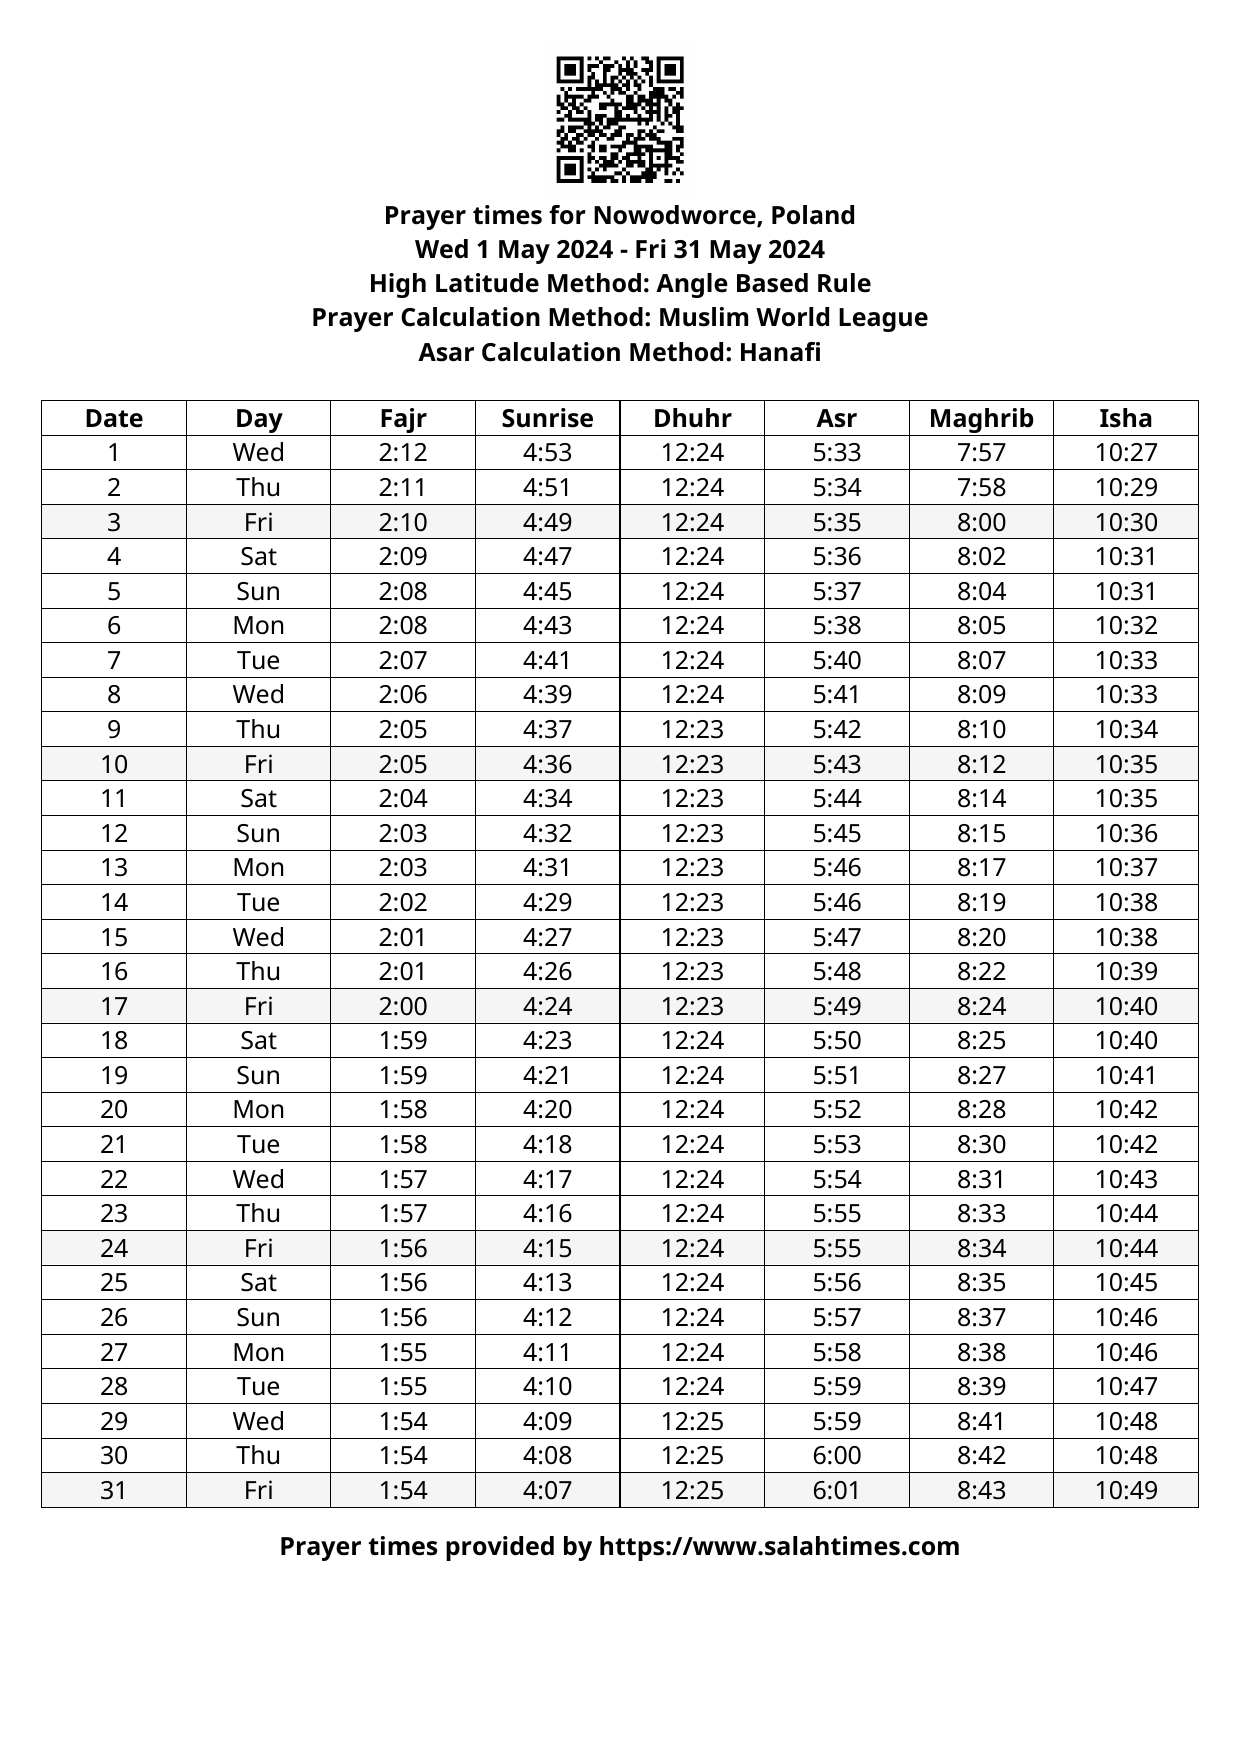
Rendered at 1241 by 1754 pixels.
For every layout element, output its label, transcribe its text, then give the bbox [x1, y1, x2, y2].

table_cell Fri [187, 989, 330, 1022]
table_cell 8:05 [910, 609, 1053, 642]
table_cell 12:24 [621, 678, 764, 711]
text Prayer times for Nowodworce, Poland [42, 198, 1198, 232]
table_cell 5:55 [765, 1196, 909, 1230]
table_cell Mon [187, 1335, 330, 1368]
table_cell 12:24 [621, 1058, 764, 1092]
table_cell 25 [42, 1266, 186, 1299]
table_cell Fri [187, 747, 330, 780]
table_cell 10:40 [1054, 1024, 1198, 1057]
table_cell 16 [42, 954, 186, 988]
table_cell 12:24 [621, 574, 764, 607]
table_cell 4:12 [476, 1300, 619, 1334]
table_cell 5:35 [765, 505, 909, 538]
picture [542, 41, 699, 198]
table_cell 10:41 [1054, 1058, 1198, 1092]
table_cell 10:40 [1054, 989, 1198, 1022]
table_cell Wed [187, 1404, 330, 1437]
table_cell 21 [42, 1127, 186, 1161]
table_cell 1:56 [331, 1300, 475, 1334]
table_cell 1:59 [331, 1024, 475, 1057]
table_cell 8:09 [910, 678, 1053, 711]
table_cell 23 [42, 1196, 186, 1230]
table_cell Tue [187, 885, 330, 919]
table_cell 8:20 [910, 920, 1053, 953]
table_cell 12:24 [621, 1024, 764, 1057]
table_cell 1:56 [331, 1266, 475, 1299]
table_cell 8:00 [910, 505, 1053, 538]
table_cell Fri [187, 1231, 330, 1264]
table_cell Sun [187, 1300, 330, 1334]
table_cell 20 [42, 1093, 186, 1126]
table_cell 10:31 [1054, 539, 1198, 573]
table_cell 5:49 [765, 989, 909, 1022]
table_cell 2:00 [331, 989, 475, 1022]
table_cell 10:48 [1054, 1439, 1198, 1472]
table_cell 6 [42, 609, 186, 642]
table_cell 11 [42, 781, 186, 815]
table_cell 10:39 [1054, 954, 1198, 988]
table_cell 19 [42, 1058, 186, 1092]
table_cell 5:41 [765, 678, 909, 711]
text Asar Calculation Method: Hanafi [42, 334, 1198, 368]
table_cell 24 [42, 1231, 186, 1264]
table_cell 4:36 [476, 747, 619, 780]
table_cell 10:46 [1054, 1300, 1198, 1334]
table_cell Fri [187, 1473, 330, 1507]
table_cell 5:33 [765, 436, 909, 469]
table_header Asr [765, 401, 909, 434]
table_cell 1:54 [331, 1404, 475, 1437]
table_cell 1:59 [331, 1058, 475, 1092]
table_cell 5:46 [765, 851, 909, 884]
table_cell Wed [187, 678, 330, 711]
table_cell 29 [42, 1404, 186, 1437]
table_cell 8:24 [910, 989, 1053, 1022]
table_cell 5:47 [765, 920, 909, 953]
table_cell 12:24 [621, 1231, 764, 1264]
table_cell 5:56 [765, 1266, 909, 1299]
table_cell 4:08 [476, 1439, 619, 1472]
table_cell 8:34 [910, 1231, 1053, 1264]
table_cell 12 [42, 816, 186, 849]
table_cell Mon [187, 609, 330, 642]
table_cell 5 [42, 574, 186, 607]
table_cell 4:45 [476, 574, 619, 607]
table_cell 5:43 [765, 747, 909, 780]
table_cell 6:00 [765, 1439, 909, 1472]
table_cell 10:37 [1054, 851, 1198, 884]
table_cell 4:47 [476, 539, 619, 573]
table_cell 4:20 [476, 1093, 619, 1126]
table_cell 5:59 [765, 1404, 909, 1437]
table_cell 13 [42, 851, 186, 884]
table_cell 10:27 [1054, 436, 1198, 469]
table_cell 8:19 [910, 885, 1053, 919]
table_cell 4:09 [476, 1404, 619, 1437]
table_cell Sat [187, 1266, 330, 1299]
table_cell 1:58 [331, 1093, 475, 1126]
table_cell 4:17 [476, 1162, 619, 1195]
table_cell 7 [42, 643, 186, 677]
table_cell 5:42 [765, 712, 909, 746]
table_cell Wed [187, 920, 330, 953]
table_cell 8:15 [910, 816, 1053, 849]
table_cell 4:24 [476, 989, 619, 1022]
table_cell 31 [42, 1473, 186, 1507]
table_cell 2:03 [331, 851, 475, 884]
table_cell 10:42 [1054, 1127, 1198, 1161]
table_cell 1:54 [331, 1473, 475, 1507]
table_cell Tue [187, 1369, 330, 1403]
table_cell 5:34 [765, 470, 909, 504]
table_cell 2:06 [331, 678, 475, 711]
table_cell 10:45 [1054, 1266, 1198, 1299]
table_cell 5:48 [765, 954, 909, 988]
table_cell 8:39 [910, 1369, 1053, 1403]
table_cell 1 [42, 436, 186, 469]
table_cell Sat [187, 1024, 330, 1057]
table_header Day [187, 401, 330, 434]
table_cell 4:26 [476, 954, 619, 988]
table_cell 4:23 [476, 1024, 619, 1057]
table_cell Fri [187, 505, 330, 538]
table_cell 12:24 [621, 1369, 764, 1403]
table_cell 4:34 [476, 781, 619, 815]
table_cell 5:44 [765, 781, 909, 815]
table_cell 5:50 [765, 1024, 909, 1057]
table_cell 12:24 [621, 1300, 764, 1334]
table_cell 12:23 [621, 712, 764, 746]
table_cell 8:17 [910, 851, 1053, 884]
table_cell 8:02 [910, 539, 1053, 573]
table_cell 8:42 [910, 1439, 1053, 1472]
table_cell 12:25 [621, 1473, 764, 1507]
table_cell 4:32 [476, 816, 619, 849]
table_header Maghrib [910, 401, 1053, 434]
table_cell Thu [187, 1439, 330, 1472]
table_cell 1:57 [331, 1196, 475, 1230]
table_cell 2:05 [331, 712, 475, 746]
table_cell 8:10 [910, 712, 1053, 746]
table_cell 10:33 [1054, 678, 1198, 711]
table_cell 12:23 [621, 885, 764, 919]
table_cell 8:25 [910, 1024, 1053, 1057]
table_cell 10:36 [1054, 816, 1198, 849]
table_cell 10:35 [1054, 747, 1198, 780]
table_cell 12:24 [621, 505, 764, 538]
table_header Fajr [331, 401, 475, 434]
table_cell 7:57 [910, 436, 1053, 469]
table_cell 5:57 [765, 1300, 909, 1334]
table_cell 1:57 [331, 1162, 475, 1195]
table_cell 12:24 [621, 1196, 764, 1230]
table_cell 8:28 [910, 1093, 1053, 1126]
text Prayer Calculation Method: Muslim World League [42, 300, 1198, 334]
table_cell 7:58 [910, 470, 1053, 504]
table_cell 10:47 [1054, 1369, 1198, 1403]
table_cell 2:01 [331, 954, 475, 988]
table_cell 12:23 [621, 747, 764, 780]
table_cell 4:31 [476, 851, 619, 884]
table_cell 12:25 [621, 1404, 764, 1437]
table_cell 4:13 [476, 1266, 619, 1299]
table_cell 10:44 [1054, 1196, 1198, 1230]
text High Latitude Method: Angle Based Rule [42, 266, 1198, 300]
table_cell Thu [187, 954, 330, 988]
table_cell 30 [42, 1439, 186, 1472]
table_cell 8:04 [910, 574, 1053, 607]
table_cell 1:55 [331, 1369, 475, 1403]
table_cell 2:11 [331, 470, 475, 504]
table_cell Thu [187, 1196, 330, 1230]
table_cell 8:33 [910, 1196, 1053, 1230]
table_cell 10:38 [1054, 920, 1198, 953]
table_cell 12:24 [621, 643, 764, 677]
table_cell 2:08 [331, 609, 475, 642]
table_cell 2:10 [331, 505, 475, 538]
table_cell 1:56 [331, 1231, 475, 1264]
table_cell 5:53 [765, 1127, 909, 1161]
table_cell Thu [187, 470, 330, 504]
table_cell Mon [187, 1093, 330, 1126]
table_cell 2:07 [331, 643, 475, 677]
table_cell 8:35 [910, 1266, 1053, 1299]
table_cell 8:27 [910, 1058, 1053, 1092]
table_cell 2:05 [331, 747, 475, 780]
table_cell 4:16 [476, 1196, 619, 1230]
table_cell 4:27 [476, 920, 619, 953]
table_cell 12:24 [621, 470, 764, 504]
table_cell 5:38 [765, 609, 909, 642]
table_cell 12:24 [621, 436, 764, 469]
table_cell 5:59 [765, 1369, 909, 1403]
table_cell 12:24 [621, 609, 764, 642]
table_cell 8:38 [910, 1335, 1053, 1368]
table_cell 10:38 [1054, 885, 1198, 919]
table_cell 4:53 [476, 436, 619, 469]
table_cell 5:37 [765, 574, 909, 607]
table_cell Sun [187, 816, 330, 849]
table_cell 4:41 [476, 643, 619, 677]
table_cell 4 [42, 539, 186, 573]
table_cell 8:22 [910, 954, 1053, 988]
table_cell 10:43 [1054, 1162, 1198, 1195]
table_cell 4:37 [476, 712, 619, 746]
table_header Sunrise [476, 401, 619, 434]
table_cell Tue [187, 1127, 330, 1161]
table_cell 5:45 [765, 816, 909, 849]
table_cell Sat [187, 781, 330, 815]
table_cell 10:33 [1054, 643, 1198, 677]
table_cell 1:55 [331, 1335, 475, 1368]
table_cell 8 [42, 678, 186, 711]
table_cell 12:23 [621, 954, 764, 988]
table_cell 8:14 [910, 781, 1053, 815]
table_cell 12:23 [621, 816, 764, 849]
table_cell 5:36 [765, 539, 909, 573]
table_header Dhuhr [621, 401, 764, 434]
table_cell 22 [42, 1162, 186, 1195]
table_cell 2:02 [331, 885, 475, 919]
table_cell 4:10 [476, 1369, 619, 1403]
table_cell 18 [42, 1024, 186, 1057]
table_cell 6:01 [765, 1473, 909, 1507]
table_cell 26 [42, 1300, 186, 1334]
table_cell 10:49 [1054, 1473, 1198, 1507]
table_cell 2 [42, 470, 186, 504]
table_cell 10:32 [1054, 609, 1198, 642]
table_cell 4:49 [476, 505, 619, 538]
table_cell 8:43 [910, 1473, 1053, 1507]
table_cell Wed [187, 1162, 330, 1195]
table_cell 2:04 [331, 781, 475, 815]
table_cell 10:44 [1054, 1231, 1198, 1264]
table_header Isha [1054, 401, 1198, 434]
table_cell 4:11 [476, 1335, 619, 1368]
table_cell 10:34 [1054, 712, 1198, 746]
table_cell 4:07 [476, 1473, 619, 1507]
table_cell 2:08 [331, 574, 475, 607]
table_cell 12:24 [621, 1162, 764, 1195]
table_cell 12:23 [621, 781, 764, 815]
table_cell 5:46 [765, 885, 909, 919]
table_header Date [42, 401, 186, 434]
table_cell 10:42 [1054, 1093, 1198, 1126]
table_cell 4:29 [476, 885, 619, 919]
table_cell 2:09 [331, 539, 475, 573]
table_cell 5:51 [765, 1058, 909, 1092]
table_cell Sun [187, 574, 330, 607]
table_cell Wed [187, 436, 330, 469]
table_cell 12:23 [621, 851, 764, 884]
table_cell 4:43 [476, 609, 619, 642]
table_cell 12:24 [621, 1093, 764, 1126]
table_cell 8:41 [910, 1404, 1053, 1437]
table_cell 4:21 [476, 1058, 619, 1092]
table_cell Sat [187, 539, 330, 573]
table_cell 12:24 [621, 1266, 764, 1299]
table_cell 12:24 [621, 1127, 764, 1161]
table_cell 5:54 [765, 1162, 909, 1195]
table_cell 12:25 [621, 1439, 764, 1472]
table_cell 10:31 [1054, 574, 1198, 607]
table_cell Thu [187, 712, 330, 746]
table_cell 2:01 [331, 920, 475, 953]
table_cell Tue [187, 643, 330, 677]
text Prayer times provided by https://www.salahtimes.com [42, 1528, 1198, 1563]
table_cell 10:30 [1054, 505, 1198, 538]
table_cell 9 [42, 712, 186, 746]
table_cell 8:30 [910, 1127, 1053, 1161]
table_cell 10:29 [1054, 470, 1198, 504]
table_cell 10:48 [1054, 1404, 1198, 1437]
table_cell Mon [187, 851, 330, 884]
table_cell 12:24 [621, 1335, 764, 1368]
table_cell 2:03 [331, 816, 475, 849]
table_cell 4:15 [476, 1231, 619, 1264]
table_cell 5:55 [765, 1231, 909, 1264]
table_cell 4:39 [476, 678, 619, 711]
table_cell 12:24 [621, 539, 764, 573]
table_cell 8:12 [910, 747, 1053, 780]
table_cell 1:58 [331, 1127, 475, 1161]
table_cell 2:12 [331, 436, 475, 469]
table_cell 15 [42, 920, 186, 953]
table_cell 14 [42, 885, 186, 919]
table_cell 8:07 [910, 643, 1053, 677]
table_cell 5:52 [765, 1093, 909, 1126]
table_cell 28 [42, 1369, 186, 1403]
table_cell 5:58 [765, 1335, 909, 1368]
table_cell 12:23 [621, 920, 764, 953]
text Wed 1 May 2024 - Fri 31 May 2024 [42, 232, 1198, 266]
table_cell 1:54 [331, 1439, 475, 1472]
table_cell 3 [42, 505, 186, 538]
table_cell 4:18 [476, 1127, 619, 1161]
table_cell 10 [42, 747, 186, 780]
table_cell 10:46 [1054, 1335, 1198, 1368]
table_cell 4:51 [476, 470, 619, 504]
table_cell 10:35 [1054, 781, 1198, 815]
table_cell Sun [187, 1058, 330, 1092]
table_cell 8:37 [910, 1300, 1053, 1334]
table_cell 5:40 [765, 643, 909, 677]
table_cell 12:23 [621, 989, 764, 1022]
table_cell 27 [42, 1335, 186, 1368]
table_cell 8:31 [910, 1162, 1053, 1195]
table_cell 17 [42, 989, 186, 1022]
